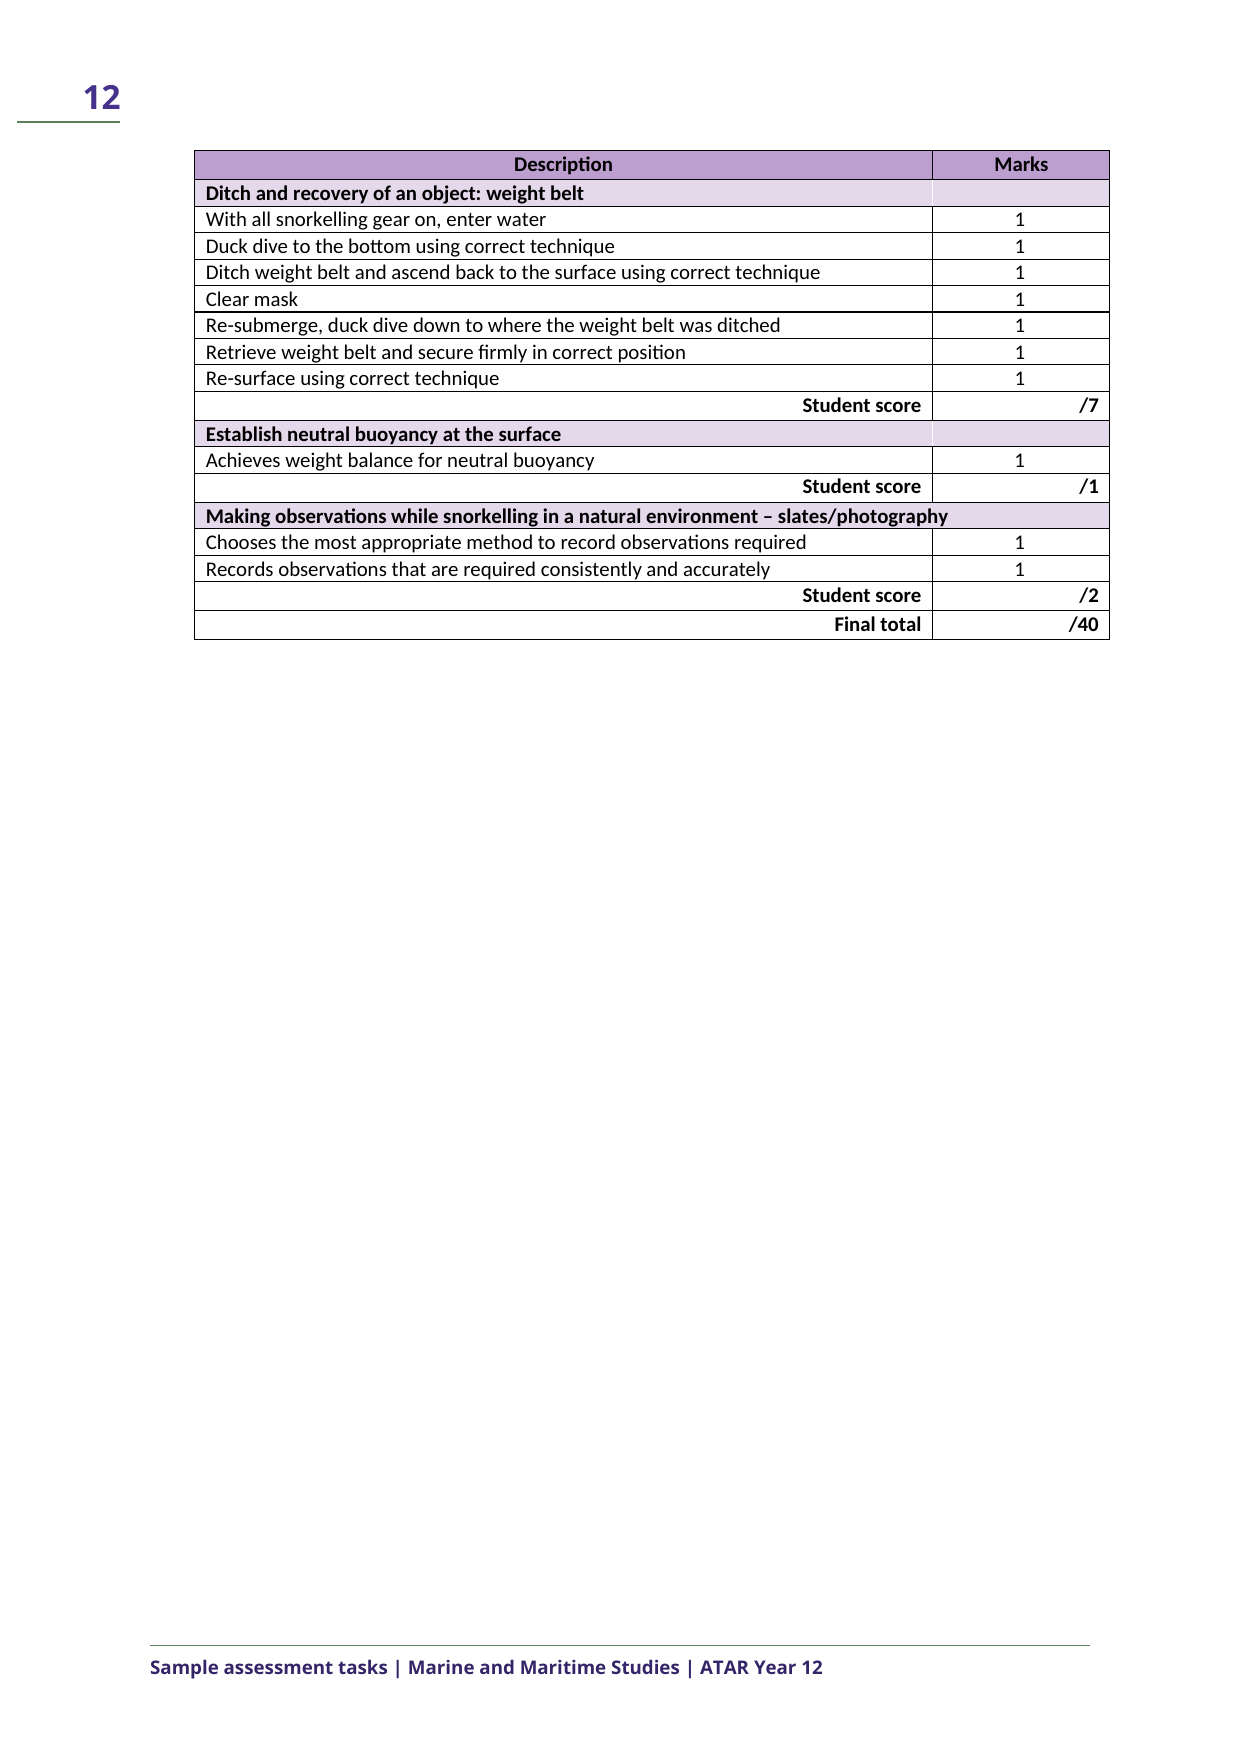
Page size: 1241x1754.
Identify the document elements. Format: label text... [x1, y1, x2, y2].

table_cell Clear mask [195, 286, 932, 311]
table_cell /1 [933, 474, 1109, 502]
table_header Marks [933, 151, 1109, 179]
table_cell Chooses the most appropriate method to record observations required [195, 529, 932, 555]
table_cell [933, 421, 1109, 446]
table_cell Records observations that are required consistently and accurately [195, 556, 932, 581]
table_cell Duck dive to the bottom using correct technique [195, 233, 932, 258]
table_cell 1 [933, 286, 1109, 311]
table_cell /7 [933, 392, 1109, 420]
table_cell Retrieve weight belt and secure firmly in correct position [195, 339, 932, 364]
table_cell [933, 180, 1109, 206]
table_cell 1 [933, 339, 1109, 364]
table_cell 1 [933, 233, 1109, 258]
table_cell Ditch weight belt and ascend back to the surface using correct technique [195, 260, 932, 285]
table_cell Student score [195, 582, 932, 610]
table_cell Re-submerge, duck dive down to where the weight belt was ditched [195, 313, 932, 338]
table_cell Making observations while snorkelling in a natural environment – slates/photography [195, 503, 1109, 528]
table_cell Achieves weight balance for neutral buoyancy [195, 447, 932, 473]
table_header Description [195, 151, 932, 179]
table_cell 1 [933, 207, 1109, 232]
table_cell 1 [933, 260, 1109, 285]
table_cell Student score [195, 392, 932, 420]
table_cell 1 [933, 365, 1109, 391]
table_cell 1 [933, 529, 1109, 555]
table_cell Final total [195, 611, 932, 639]
table_cell 1 [933, 447, 1109, 473]
table_cell 1 [933, 313, 1109, 338]
table_cell /40 [933, 611, 1109, 639]
table_cell Ditch and recovery of an object: weight belt [195, 180, 932, 206]
table_cell Re-surface using correct technique [195, 365, 932, 391]
table_cell Establish neutral buoyancy at the surface [195, 421, 932, 446]
table_cell /2 [933, 582, 1109, 610]
table_cell Student score [195, 474, 932, 502]
table_cell With all snorkelling gear on, enter water [195, 207, 932, 232]
table_cell 1 [933, 556, 1109, 581]
